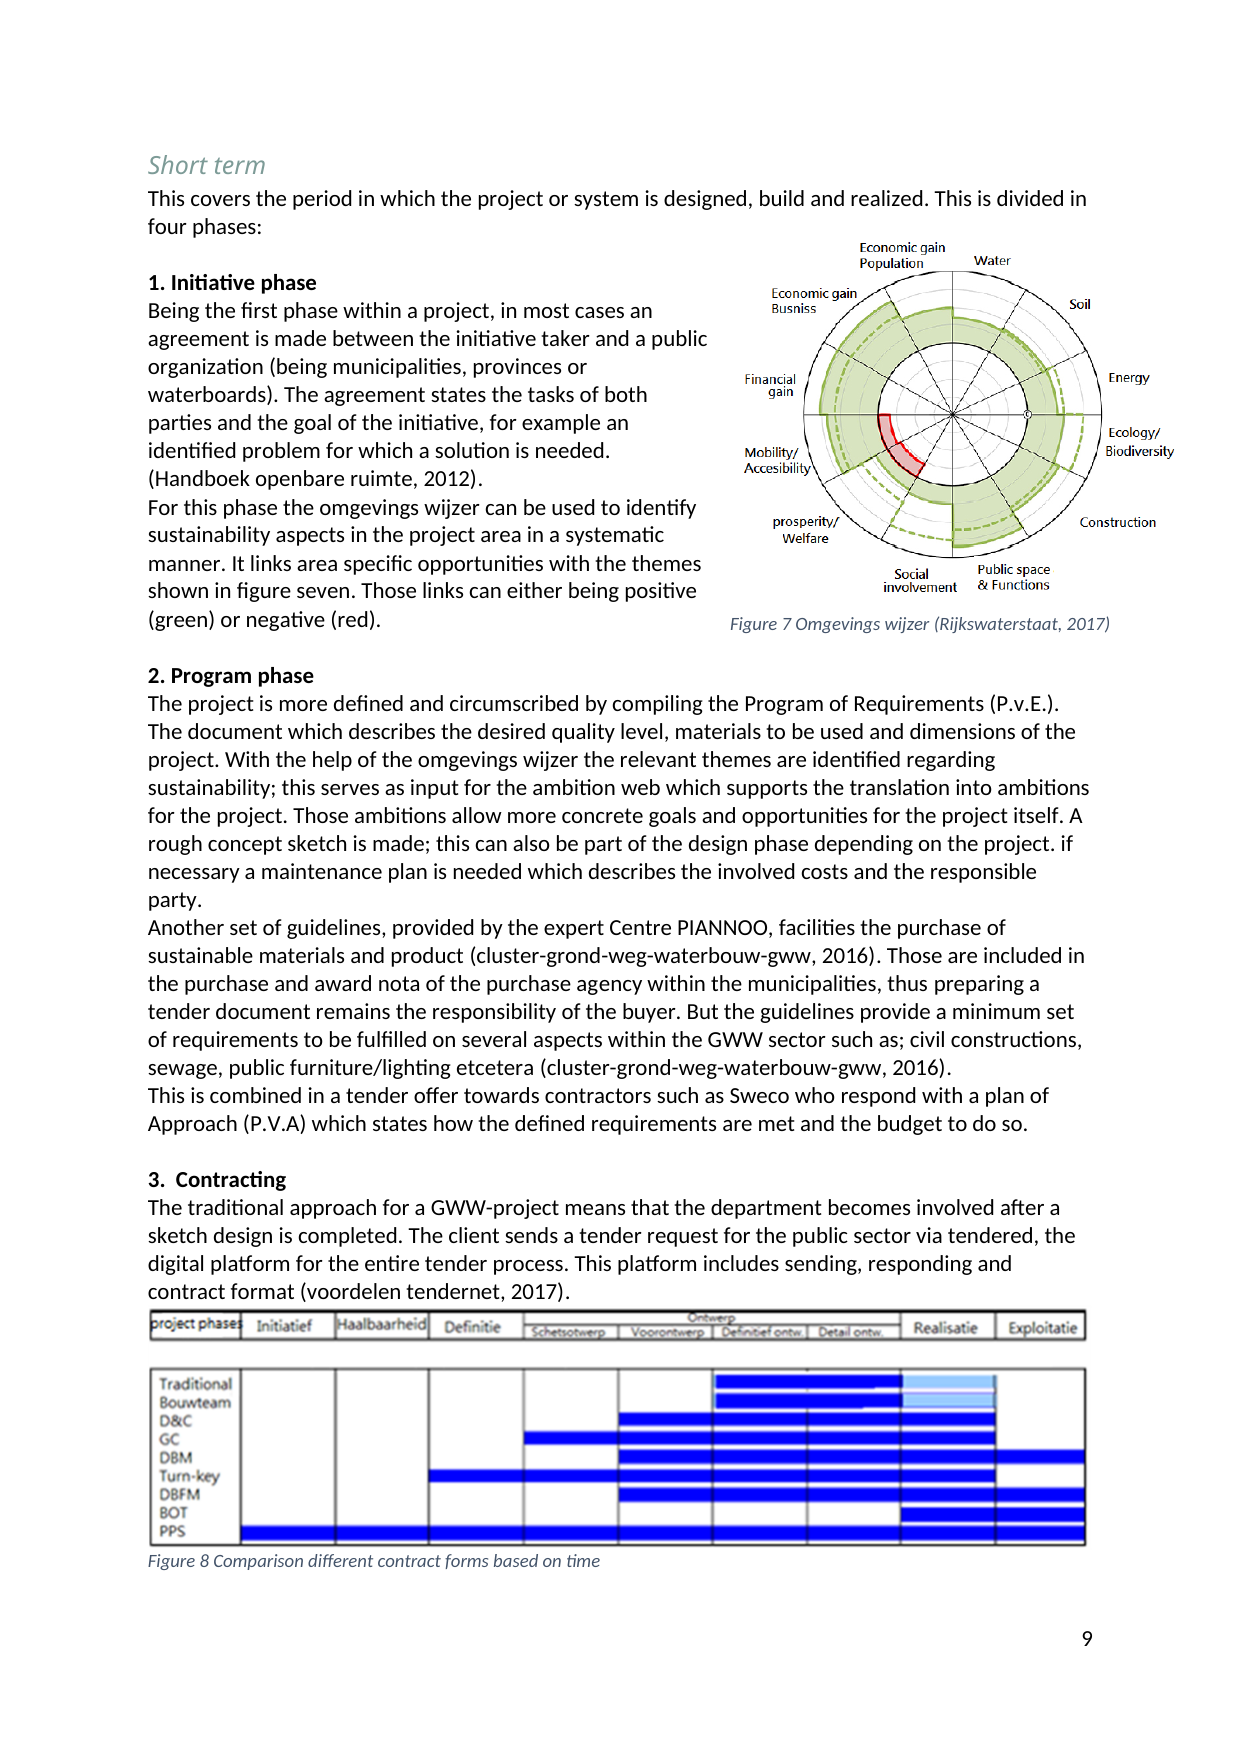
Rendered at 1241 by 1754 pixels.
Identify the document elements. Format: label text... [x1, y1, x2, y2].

text This covers the period in which the project or system is designed, build and realized. This is divided in four phases: [148, 184, 1093, 240]
picture [729, 241, 1180, 603]
subtitle Short term [148, 148, 1093, 182]
text 1. Initiative phase [148, 268, 729, 296]
text The traditional approach for a GWW-project means that the department becomes involved after a sketch design is completed. The client sends a tender request for the public sector via tendered, the digital platform for the entire tender process. This platform includes sending, responding and contract format. [148, 1193, 1093, 1305]
text 3. Contracting [148, 1165, 1093, 1193]
text Being the first phase within a project, in most cases an agreement is made between the initiative taker and a public organization (being municipalities, provinces or waterboards). The agreement states the tasks of both parties and the goal of the initiative, for example an identified problem for which a solution is needed. . [148, 296, 729, 493]
text Another set of guidelines, provided by the expert Centre PIANNOO, facilities the purchase of sustainable materials and product . Those are included in the purchase and award nota of the purchase agency within the municipalities, thus preparing a tender document remains the responsibility of the buyer. But the guidelines provide a minimum set of requirements to be fulfilled on several aspects within the GWW sector such as; civil constructions, sewage, public furniture/lighting etcetera. [148, 913, 1093, 1081]
text 2. Program phase [148, 661, 1093, 689]
text For this phase the omgevings wijzer can be used to identify sustainability aspects in the project area in a systematic manner. It links area specific opportunities with the themes shown in figure seven. Those links can either being positive (green) or negative (red). [148, 493, 750, 633]
text This is combined in a tender offer towards contractors such as Sweco who respond with a plan of Approach (P.V.A) which states how the defined requirements are met and the budget to do so. [148, 1081, 1093, 1137]
text The project is more defined and circumscribed by compiling the Program of Requirements (P.v.E.). The document which describes the desired quality level, materials to be used and dimensions of the project. With the help of the omgevings wijzer the relevant themes are identified regarding sustainability; this serves as input for the ambition web which supports the translation into ambitions for the project. Those ambitions allow more concrete goals and opportunities for the project itself. A rough concept sketch is made; this can also be part of the design phase depending on the project. if necessary a maintenance plan is needed which describes the involved costs and the responsible party. [148, 689, 1093, 913]
picture [147, 1305, 1092, 1550]
text Figure 8 Comparison different contract forms based on time [148, 1549, 1093, 1572]
